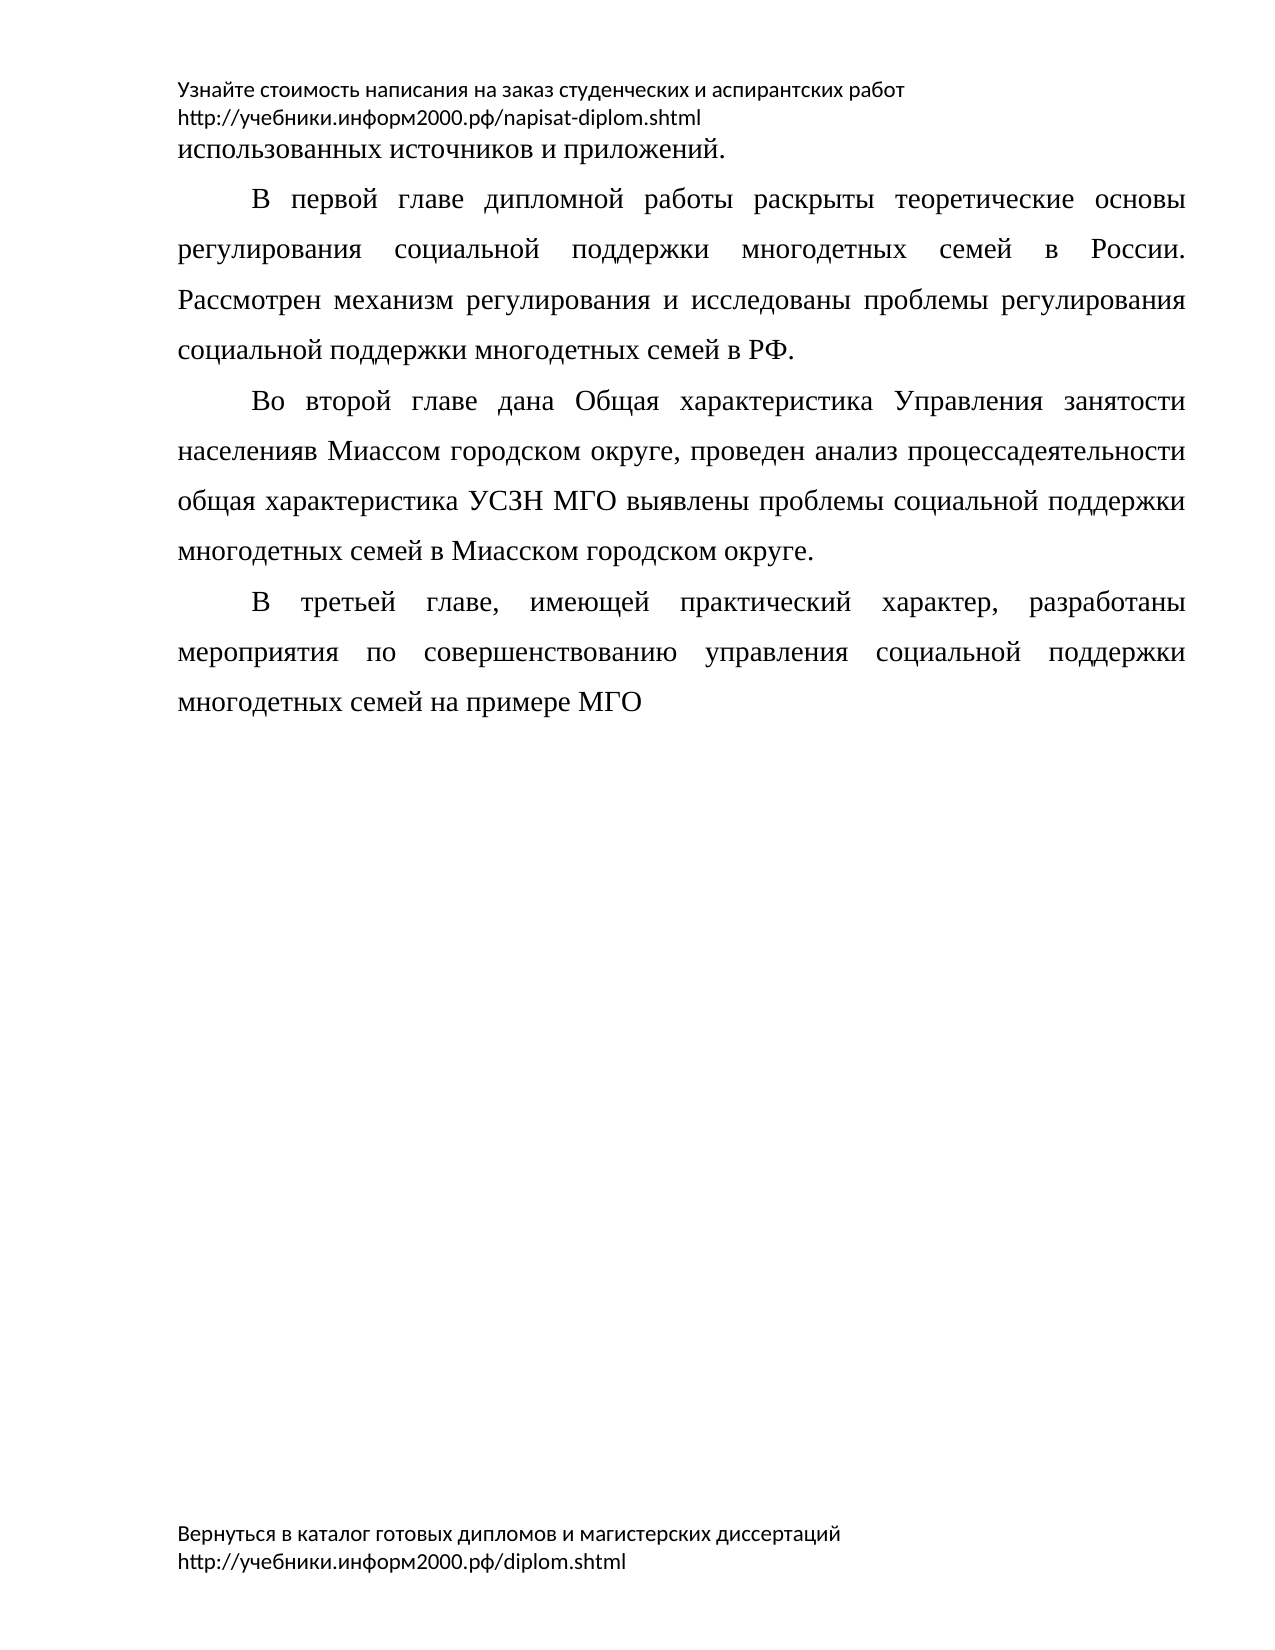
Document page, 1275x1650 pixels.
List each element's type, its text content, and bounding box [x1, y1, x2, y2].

text В третьей главе, имеющей практический характер, разработаны мероприятия по совершенствованию управления социальной поддержки многодетных семей на примере МГО [177, 584, 1186, 718]
text Во второй главе дана Общая характеристика Управления занятости населенияв Миассом городском округе, проведен анализ процессадеятельности общая характеристика УСЗН МГО выявлены проблемы социальной поддержки многодетных семей в Миасском городском округе. [177, 383, 1186, 567]
text В первой главе дипломной работы раскрыты теоретические основы регулирования социальной поддержки многодетных семей в России. Рассмотрен механизм регулирования и исследованы проблемы регулирования социальной поддержки многодетных семей в РФ. [177, 181, 1186, 366]
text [177, 131, 1186, 164]
